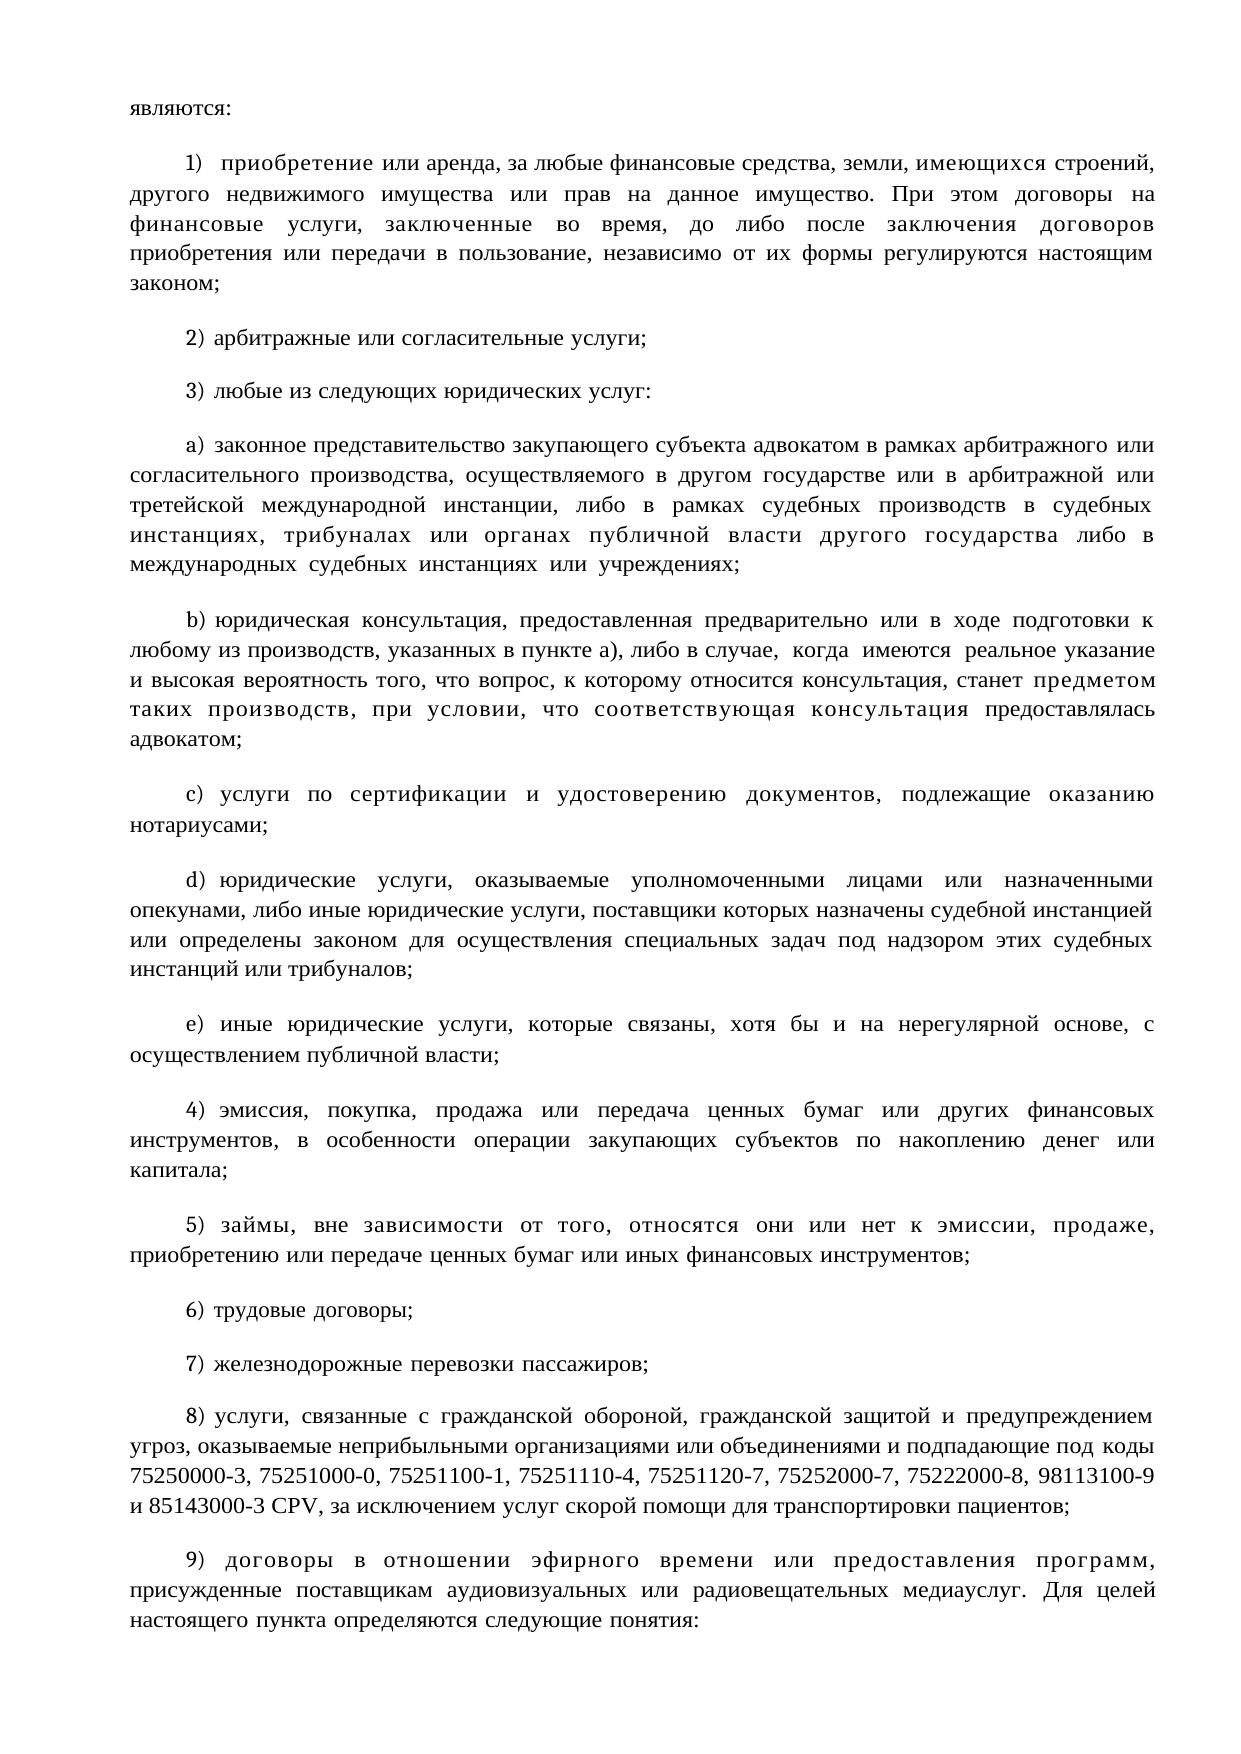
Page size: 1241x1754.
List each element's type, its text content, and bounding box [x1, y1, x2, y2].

list юридическая консультация, предоставленная предварительно или в ходе подготовки к любому из производств, указанных в пункте а), либо в случае, когда имеются реальное указание и высокая вероятность того, что вопрос, к которому относится консультация, станет предметом таких производств, при условии, что соответствующая консультация предоставлялась адвокатом; [129, 606, 1156, 751]
list железнодорожные перевозки пассажиров; [186, 1350, 1169, 1377]
list юридические услуги, оказываемые уполномоченными лицами или назначенными опекунами, либо иные юридические услуги, поставщики которых назначены судебной инстанцией или определены законом для осуществления специальных задач под надзором этих судебных инстанций или трибуналов; [129, 866, 1155, 982]
list трудовые договоры; [186, 1297, 1169, 1324]
list услуги, связанные с гражданской обороной, гражданской защитой и предупреждением угроз, оказываемые неприбыльными организациями или объединениями и подпадающие под коды 75250000-3, 75251000-0, 75251100-1, 75251110-4, 75251120-7, 75252000-7, 75222000-8, 98113100-9 и 85143000-3 CPV, за исключением услуг скорой помощи для транспортировки пациентов; [129, 1402, 1154, 1518]
list арбитражные или согласительные услуги; [186, 324, 1169, 351]
list приобретение или аренда, за любые финансовые средства, земли, имеющихся строений, другого недвижимого имущества или прав на данное имущество. При этом договоры на финансовые услуги, заключенные во время, до либо после заключения договоров приобретения или передачи в пользование, независимо от их формы регулируются настоящим законом; [129, 149, 1155, 295]
list договоры в отношении эфирного времени или предоставления программ, присужденные поставщикам аудиовизуальных или радиовещательных медиауслуг. Для целей настоящего пункта определяются следующие понятия: [129, 1546, 1156, 1632]
list займы, вне зависимости от того, относятся они или нет к эмиссии, продаже, приобретению или передаче ценных бумаг или иных финансовых инструментов; [129, 1211, 1155, 1268]
list любые из следующих юридических услуг: [186, 377, 1169, 404]
list законное представительство закупающего субъекта адвокатом в рамках арбитражного или согласительного производства, осуществляемого в другом государстве или в арбитражной или третейской международной инстанции, либо в рамках судебных производств в судебных инстанциях, трибуналах или органах публичной власти другого государства либо в международных судебных инстанциях или учреждениях; [129, 431, 1154, 577]
list иные юридические услуги, которые связаны, хотя бы и на нерегулярной основе, с осуществлением публичной власти; [129, 1011, 1154, 1067]
list эмиссия, покупка, продажа или передача ценных бумаг или других финансовых инструментов, в особенности операции закупающих субъектов по накоплению денег или капитала; [129, 1096, 1155, 1182]
list услуги по сертификации и удостоверению документов, подлежащие оказанию нотариусами; [129, 780, 1155, 837]
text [129, 94, 1155, 121]
